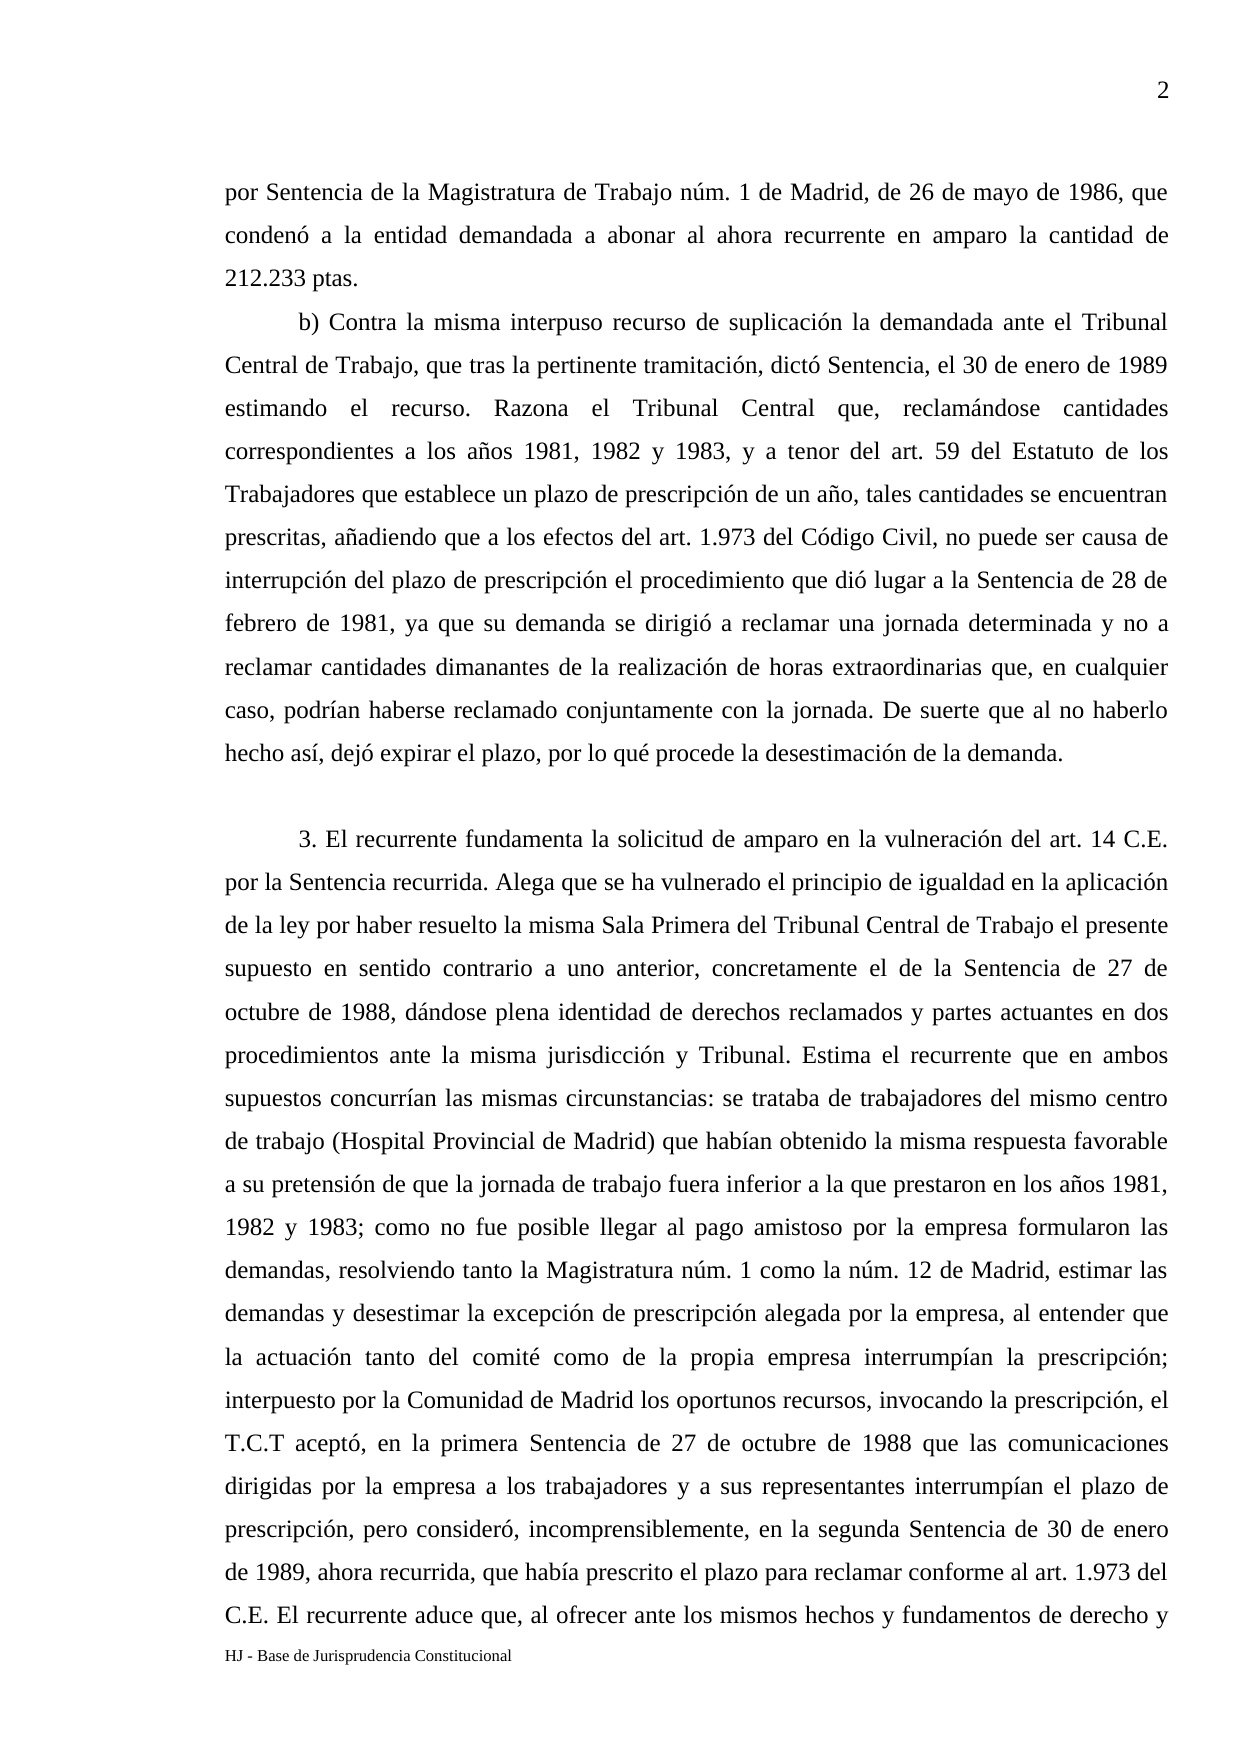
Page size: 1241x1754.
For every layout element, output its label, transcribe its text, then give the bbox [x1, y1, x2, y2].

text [224, 177, 1169, 292]
text b) Contra la misma interpuso recurso de suplicación la demandada ante el Tribunal Central de Trabajo, que tras la pertinente tramitación, dictó Sentencia, el 30 de enero de 1989 estimando el recurso. Razona el Tribunal Central que, reclamándose cantidades correspondientes a los años 1981, 1982 y 1983, y a tenor del art. 59 del Estatuto de los Trabajadores que establece un plazo de prescripción de un año, tales cantidades se encuentran prescritas, añadiendo que a los efectos del art. 1.973 del Código Civil, no puede ser causa de interrupción del plazo de prescripción el procedimiento que dió lugar a la Sentencia de 28 de febrero de 1981, ya que su demanda se dirigió a reclamar una jornada determinada y no a reclamar cantidades dimanantes de la realización de horas extraordinarias que, en cualquier caso, podrían haberse reclamado conjuntamente con la jornada. De suerte que al no haberlo hecho así, dejó expirar el plazo, por lo qué procede la desestimación de la demanda. [224, 307, 1169, 767]
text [224, 824, 1169, 1629]
